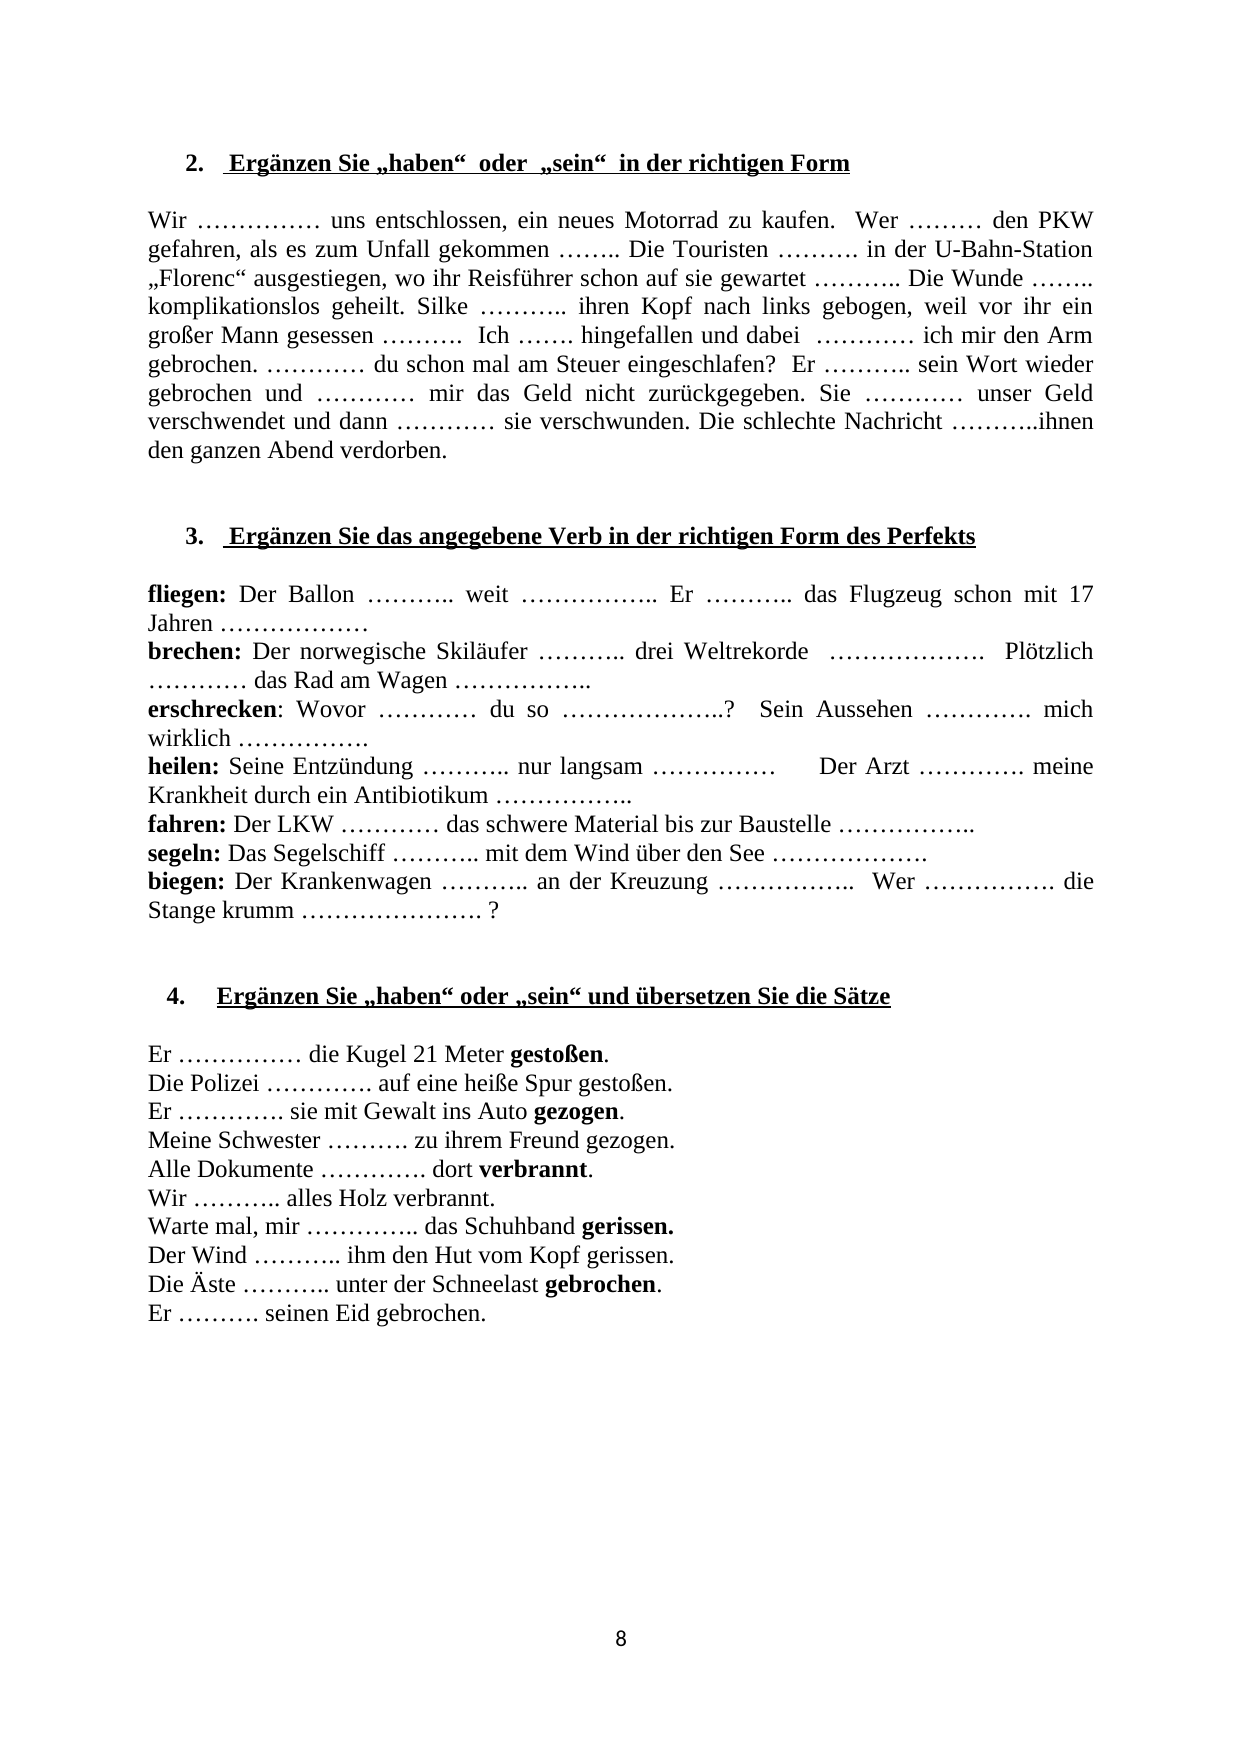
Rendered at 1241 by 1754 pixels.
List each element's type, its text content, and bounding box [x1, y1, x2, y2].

text Alle Dokumente …………. dort verbrannt. [148, 1154, 1094, 1183]
text fliegen: Der Ballon ……….. weit …………….. Er ……….. das Flugzeug schon mit 17 Jahren ……………… [148, 579, 1094, 636]
text Die Polizei …………. auf eine heiße Spur gestoßen. [148, 1068, 1094, 1096]
text Er …………. sie mit Gewalt ins Auto gezogen. [148, 1096, 1094, 1125]
text Die Äste ……….. unter der Schneelast gebrochen. [148, 1269, 1094, 1298]
text segeln: Das Segelschiff ……….. mit dem Wind über den See ………………. [148, 838, 1094, 866]
text heilen: Seine Entzündung ……….. nur langsam …………… Der Arzt …………. meine Krankheit durch ein Antibiotikum …………….. [148, 751, 1094, 809]
text Wir …………… uns entschlossen, ein neues Motorrad zu kaufen. Wer ……… den PKW gefahren, als es zum Unfall gekommen …….. Die Touristen ………. in der U-Bahn-Station „Florenc“ ausgestiegen, wo ihr Reisführer schon auf sie gewartet ……….. Die Wunde …….. komplikationslos geheilt. Silke ……….. ihren Kopf nach links gebogen, weil vor ihr ein großer Mann gesessen ………. Ich ……. hingefallen und dabei ………… ich mir den Arm gebrochen. ………… du schon mal am Steuer eingeschlafen? Er ……….. sein Wort wieder gebrochen und ………… mir das Geld nicht zurückgegeben. Sie ………… unser Geld verschwendet und dann ………… sie verschwunden. Die schlechte Nachricht ………..ihnen den ganzen Abend verdorben. [148, 205, 1094, 464]
text brechen: Der norwegische Skiläufer ……….. drei Weltrekorde ………………. Plötzlich ………… das Rad am Wagen …………….. [148, 636, 1094, 694]
text Warte mal, mir ………….. das Schuhband gerissen. [148, 1211, 1094, 1240]
text Er …………… die Kugel 21 Meter gestoßen. [148, 1039, 1094, 1068]
text 4. Ergänzen Sie „haben“ oder „sein“ und übersetzen Sie die Sätze [148, 981, 1094, 1010]
list Ergänzen Sie „haben“ oder „sein“ in der richtigen Form [185, 148, 1094, 176]
text Wir ……….. alles Holz verbrannt. [148, 1183, 1094, 1211]
text Der Wind ……….. ihm den Hut vom Kopf gerissen. [148, 1240, 1094, 1269]
text Er ………. seinen Eid gebrochen. [148, 1298, 1094, 1326]
text fahren: Der LKW ………… das schwere Material bis zur Baustelle …………….. [148, 809, 1094, 838]
text Meine Schwester ………. zu ihrem Freund gezogen. [148, 1125, 1094, 1154]
list Ergänzen Sie das angegebene Verb in der richtigen Form des Perfekts [185, 521, 1094, 550]
text erschrecken: Wovor ………… du so ………………..? Sein Aussehen …………. mich wirklich ……………. [148, 694, 1094, 751]
text biegen: Der Krankenwagen ……….. an der Kreuzung …………….. Wer ……………. die Stange krumm …………………. ? [148, 866, 1094, 924]
